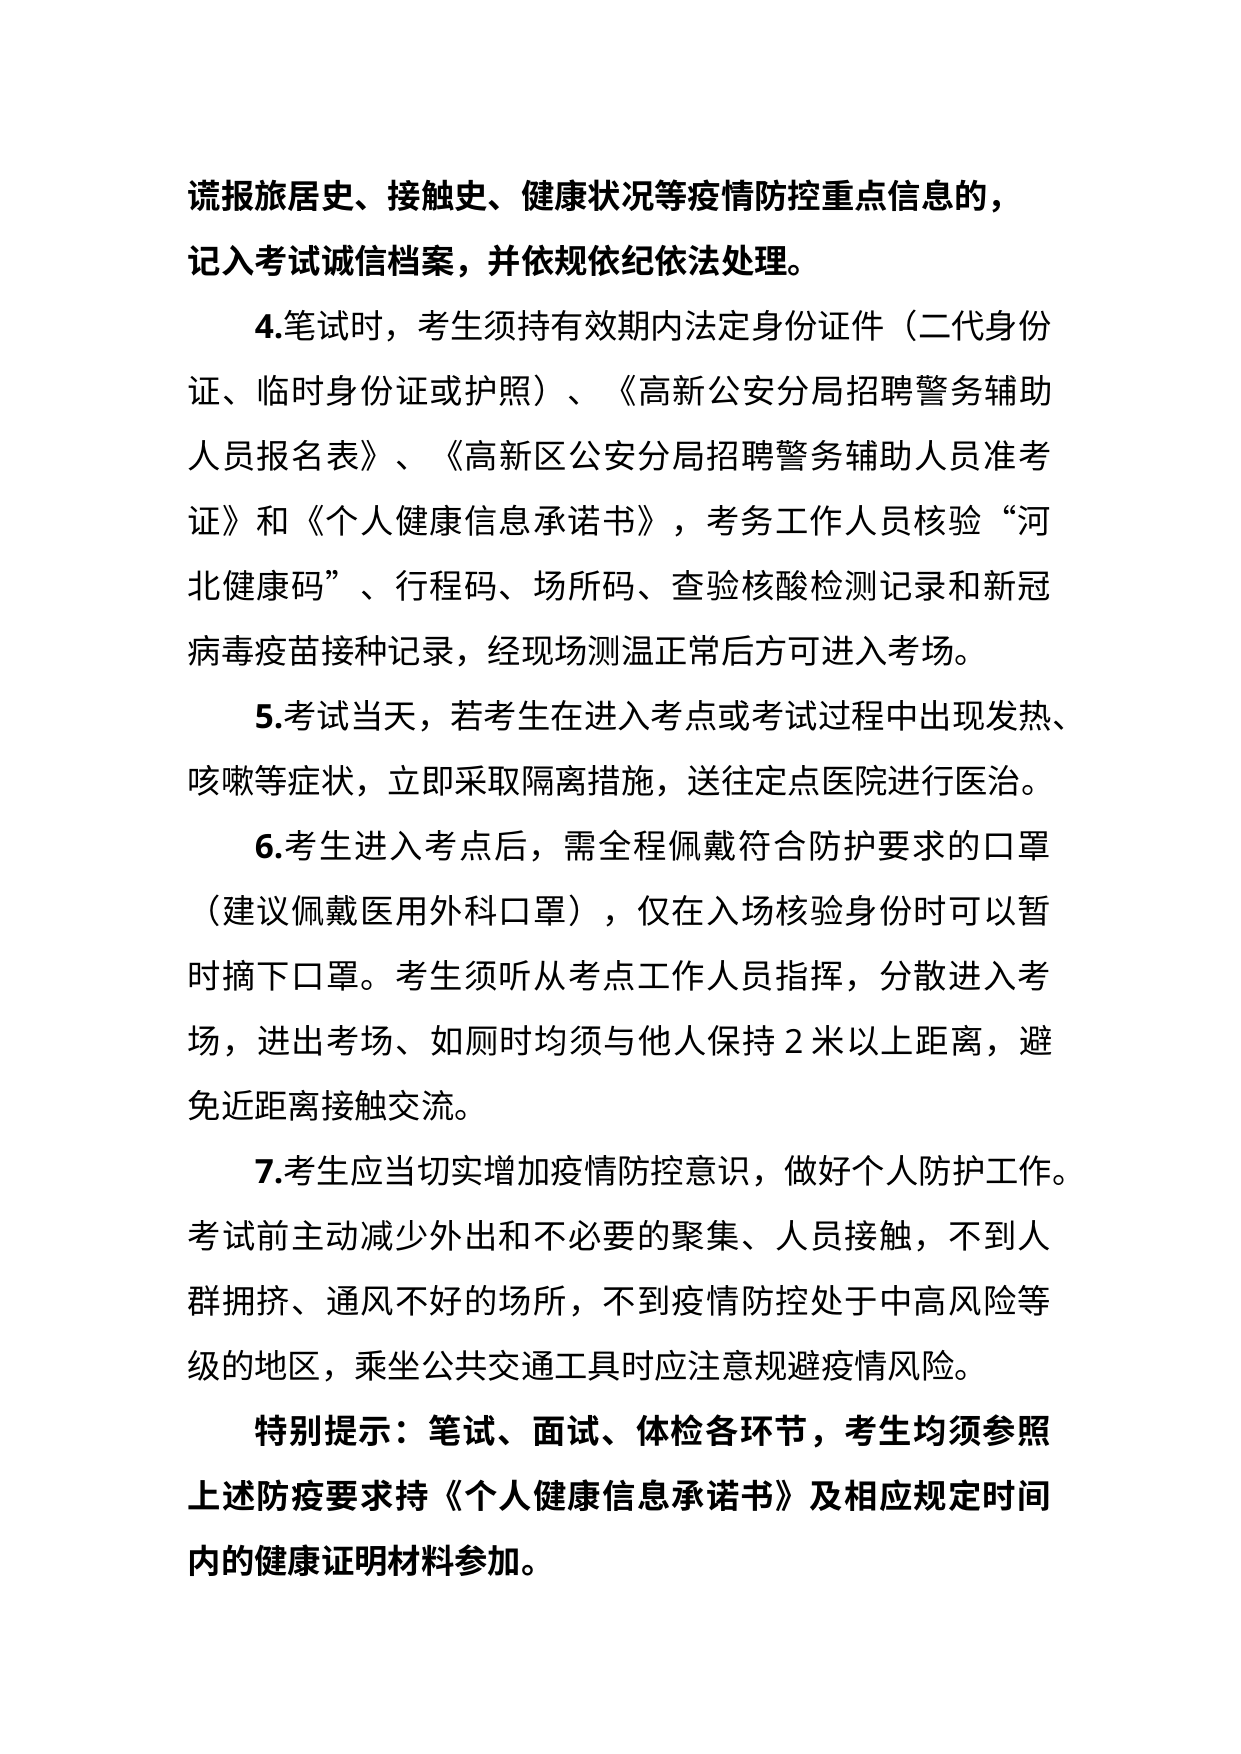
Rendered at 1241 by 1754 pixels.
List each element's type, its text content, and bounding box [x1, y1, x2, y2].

text 特别提示：笔试、面试、体检各环节，考生均须参照上述防疫要求持《个人健康信息承诺书》及相应规定时间内的健康证明材料参加。 [187, 1397, 1053, 1592]
text 6.考生进入考点后，需全程佩戴符合防护要求的口罩（建议佩戴医用外科口罩），仅在入场核验身份时可以暂时摘下口罩。考生须听从考点工作人员指挥，分散进入考场，进出考场、如厕时均须与他人保持2米以上距离，避免近距离接触交流。 [187, 812, 1053, 1137]
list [187, 162, 1053, 292]
text 4.笔试时，考生须持有效期内法定身份证件（二代身份证、临时身份证或护照）、《高新公安分局招聘警务辅助人员报名表》、《高新区公安分局招聘警务辅助人员准考证》和《个人健康信息承诺书》，考务工作人员核验“河北健康码”、行程码、场所码、查验核酸检测记录和新冠病毒疫苗接种记录，经现场测温正常后方可进入考场。 [187, 292, 1053, 682]
text 5.考试当天，若考生在进入考点或考试过程中出现发热、咳嗽等症状，立即采取隔离措施，送往定点医院进行医治。 [187, 682, 1053, 812]
text 7.考生应当切实增加疫情防控意识，做好个人防护工作。考试前主动减少外出和不必要的聚集、人员接触，不到人群拥挤、通风不好的场所，不到疫情防控处于中高风险等级的地区，乘坐公共交通工具时应注意规避疫情风险。 [187, 1137, 1053, 1397]
